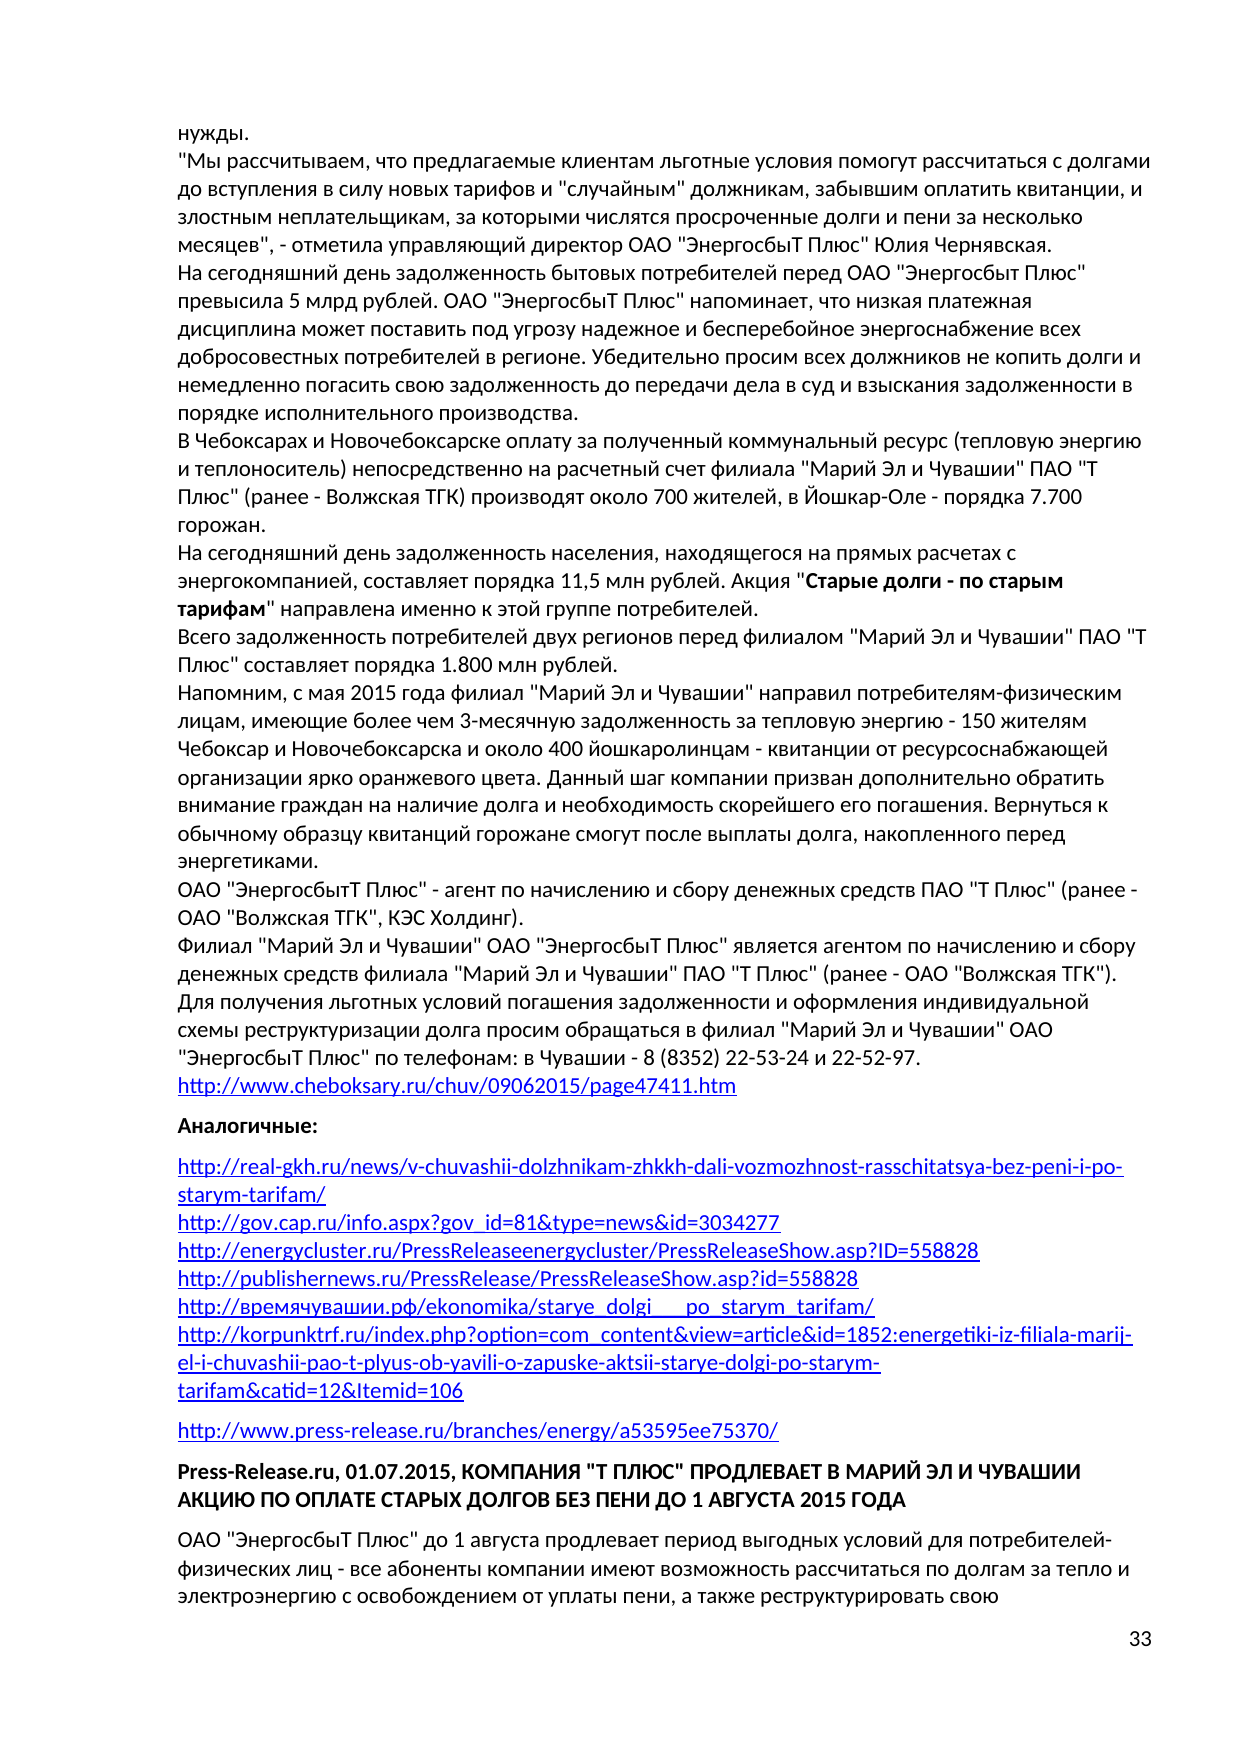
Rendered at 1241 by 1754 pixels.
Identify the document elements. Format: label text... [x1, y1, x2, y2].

subtitle Press-Release.ru, 01.07.2015, КОМПАНИЯ "Т ПЛЮС" ПРОДЛЕВАЕТ В МАРИЙ ЭЛ И ЧУВАШИИ АКЦИЮ ПО ОПЛАТЕ СТАРЫХ ДОЛГОВ БЕЗ ПЕНИ ДО 1 АВГУСТА 2015 ГОДА [177, 1457, 1152, 1513]
text http://real-gkh.ru/news/v-chuvashii-dolzhnikam-zhkkh-dali-vozmozhnost-rasschitatsya-bez-peni-i-po-starym-tarifam/ http://gov.cap.ru/info.aspx?gov_id=81&type=news&id=3034277 http://energycluster.ru/PressReleaseenergycluster/PressReleaseShow.asp?ID=558828 http://publishernews.ru/PressRelease/PressReleaseShow.asp?id=558828 http://времячувашии.рф/ekonomika/starye_dolgi___po_starym_tarifam/ http://korpunktrf.ru/index.php?option=com_content&view=article&id=1852:energetiki-iz-filiala-marij-el-i-chuvashii-pao-t-plyus-ob-yavili-o-zapuske-aktsii-starye-dolgi-po-starym-tarifam&catid=12&Itemid=106 [177, 1152, 1152, 1404]
text http://www.press-release.ru/branches/energy/a53595ee75370/ [177, 1417, 1152, 1444]
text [177, 118, 1152, 1099]
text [177, 1526, 1152, 1610]
text Аналогичные: [177, 1111, 1152, 1139]
